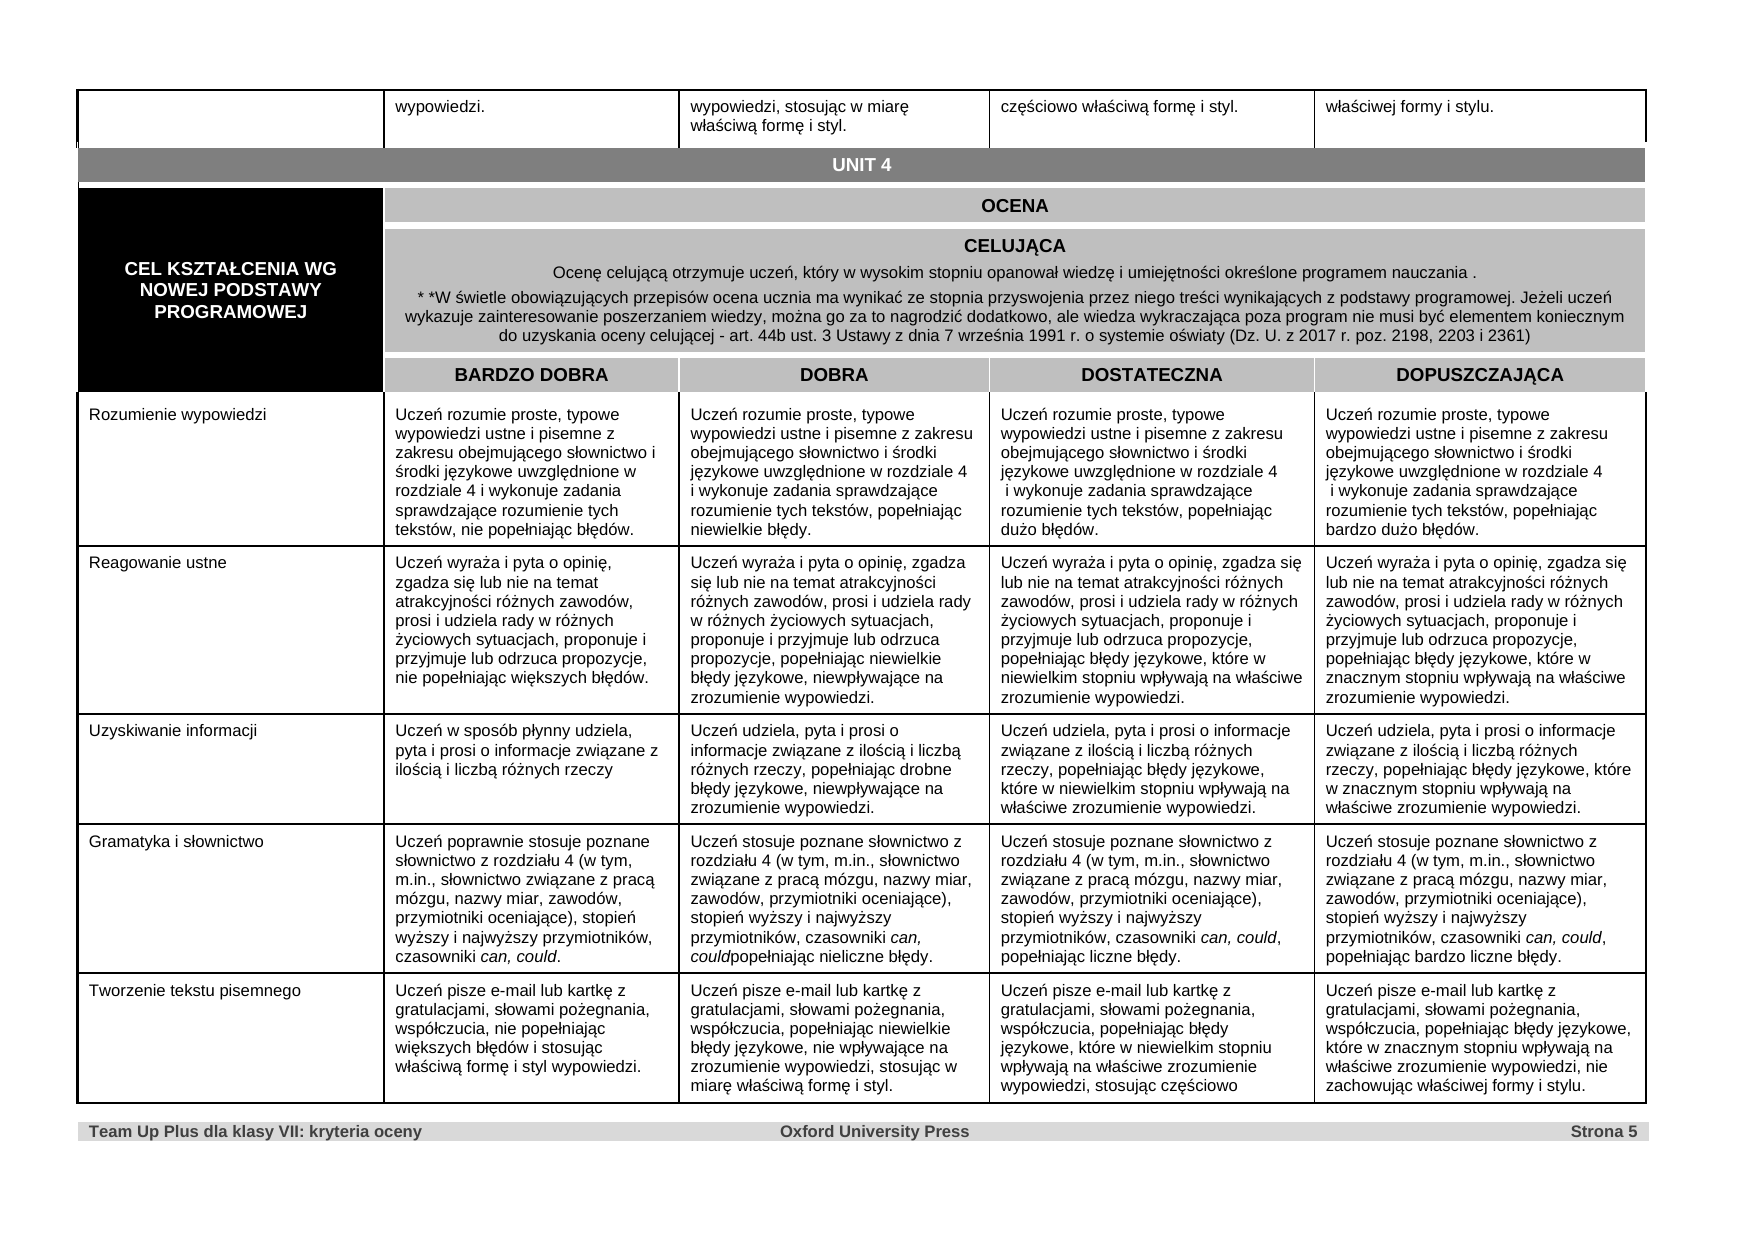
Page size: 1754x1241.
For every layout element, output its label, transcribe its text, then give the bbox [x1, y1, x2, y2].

table_cell Uczeń udziela, pyta i prosi o informacje związane z ilością i liczbą różnych rzeczy, popełniając drobne błędy językowe, niewpływające na zrozumienie wypowiedzi. [680, 715, 989, 823]
table_cell Uczeń stosuje poznane słownictwo z rozdziału 4 (w tym, m.in., słownictwo związane z pracą mózgu, nazwy miar, zawodów, przymiotniki oceniające), stopień wyższy i najwyższy przymiotników, czasowniki can, could, popełniając liczne błędy. [990, 825, 1314, 972]
table_cell Uczeń rozumie proste, typowe wypowiedzi ustne i pisemne z zakresu obejmującego słownictwo i środki językowe uwzględnione w rozdziale 4 i wykonuje zadania sprawdzające rozumienie tych tekstów, popełniając bardzo dużo błędów. [1315, 398, 1645, 545]
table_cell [385, 91, 678, 142]
table_cell Uczeń wyraża i pyta o opinię, zgadza się lub nie na temat atrakcyjności różnych zawodów, prosi i udziela rady w różnych życiowych sytuacjach, proponuje i przyjmuje lub odrzuca propozycje, popełniając błędy językowe, które w znacznym stopniu wpływają na właściwe zrozumienie wypowiedzi. [1315, 547, 1645, 713]
table_cell DOSTATECZNA [990, 358, 1314, 392]
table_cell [1315, 974, 1645, 1102]
table_cell Gramatyka i słownictwo [79, 825, 383, 972]
table_cell OCENA [385, 188, 1645, 222]
table_cell UNIT 4 [78, 148, 1645, 182]
table_cell DOBRA [680, 358, 989, 392]
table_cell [680, 91, 989, 142]
table_cell Rozumienie wypowiedzi [79, 398, 383, 545]
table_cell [385, 974, 678, 1102]
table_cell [990, 91, 1314, 142]
table_cell Reagowanie ustne [79, 547, 383, 713]
table_cell Uczeń udziela, pyta i prosi o informacje związane z ilością i liczbą różnych rzeczy, popełniając błędy językowe, które w niewielkim stopniu wpływają na właściwe zrozumienie wypowiedzi. [990, 715, 1314, 823]
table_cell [1315, 91, 1645, 142]
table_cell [79, 974, 383, 1102]
table_cell Uzyskiwanie informacji [79, 715, 383, 823]
table_cell BARDZO DOBRA [385, 358, 678, 392]
table_cell CEL KSZTAŁCENIA WG NOWEJ PODSTAWY PROGRAMOWEJ [78, 183, 383, 392]
table_cell Uczeń wyraża i pyta o opinię, zgadza się lub nie na temat atrakcyjności różnych zawodów, prosi i udziela rady w różnych życiowych sytuacjach, proponuje i przyjmuje lub odrzuca propozycje, popełniając niewielkie błędy językowe, niewpływające na zrozumienie wypowiedzi. [680, 547, 989, 713]
table_cell DOPUSZCZAJĄCA [1315, 358, 1645, 392]
table_cell Uczeń wyraża i pyta o opinię, zgadza się lub nie na temat atrakcyjności różnych zawodów, prosi i udziela rady w różnych życiowych sytuacjach, proponuje i przyjmuje lub odrzuca propozycje, popełniając błędy językowe, które w niewielkim stopniu wpływają na właściwe zrozumienie wypowiedzi. [990, 547, 1314, 713]
table_cell Uczeń poprawnie stosuje poznane słownictwo z rozdziału 4 (w tym, m.in., słownictwo związane z pracą mózgu, nazwy miar, zawodów, przymiotniki oceniające), stopień wyższy i najwyższy przymiotników, czasowniki can, could. [385, 825, 678, 972]
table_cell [990, 974, 1314, 1102]
table_cell Uczeń stosuje poznane słownictwo z rozdziału 4 (w tym, m.in., słownictwo związane z pracą mózgu, nazwy miar, zawodów, przymiotniki oceniające), stopień wyższy i najwyższy przymiotników, czasowniki can, could, popełniając bardzo liczne błędy. [1315, 825, 1645, 972]
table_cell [680, 974, 989, 1102]
table_cell CELUJĄCA Ocenę celującą otrzymuje uczeń, który w wysokim stopniu opanował wiedzę i umiejętności określone programem nauczania . * *W świetle obowiązujących przepisów ocena ucznia ma wynikać ze stopnia przyswojenia przez niego treści wynikających z podstawy programowej. Jeżeli uczeń wykazuje zainteresowanie poszerzaniem wiedzy, można go za to nagrodzić dodatkowo, ale wiedza wykraczająca poza program nie musi być elementem koniecznym do uzyskania oceny celującej - art. 44b ust. 3 Ustawy z dnia 7 września 1991 r. o systemie oświaty (Dz. U. z 2017 r. poz. 2198, 2203 i 2361) [385, 229, 1645, 352]
table_cell Uczeń rozumie proste, typowe wypowiedzi ustne i pisemne z zakresu obejmującego słownictwo i środki językowe uwzględnione w rozdziale 4 i wykonuje zadania sprawdzające rozumienie tych tekstów, popełniając dużo błędów. [990, 398, 1314, 545]
table_cell Uczeń udziela, pyta i prosi o informacje związane z ilością i liczbą różnych rzeczy, popełniając błędy językowe, które w znacznym stopniu wpływają na właściwe zrozumienie wypowiedzi. [1315, 715, 1645, 823]
table_cell Uczeń w sposób płynny udziela, pyta i prosi o informacje związane z ilością i liczbą różnych rzeczy [385, 715, 678, 823]
table_cell Uczeń wyraża i pyta o opinię, zgadza się lub nie na temat atrakcyjności różnych zawodów, prosi i udziela rady w różnych życiowych sytuacjach, proponuje i przyjmuje lub odrzuca propozycje, nie popełniając większych błędów. [385, 547, 678, 713]
table_cell Uczeń stosuje poznane słownictwo z rozdziału 4 (w tym, m.in., słownictwo związane z pracą mózgu, nazwy miar, zawodów, przymiotniki oceniające), stopień wyższy i najwyższy przymiotników, czasowniki can, couldpopełniając nieliczne błędy. [680, 825, 989, 972]
table_cell Uczeń rozumie proste, typowe wypowiedzi ustne i pisemne z zakresu obejmującego słownictwo i środki językowe uwzględnione w rozdziale 4 i wykonuje zadania sprawdzające rozumienie tych tekstów, popełniając niewielkie błędy. [680, 398, 989, 545]
table_cell Uczeń rozumie proste, typowe wypowiedzi ustne i pisemne z zakresu obejmującego słownictwo i środki językowe uwzględnione w rozdziale 4 i wykonuje zadania sprawdzające rozumienie tych tekstów, nie popełniając błędów. [385, 398, 678, 545]
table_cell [79, 91, 383, 142]
